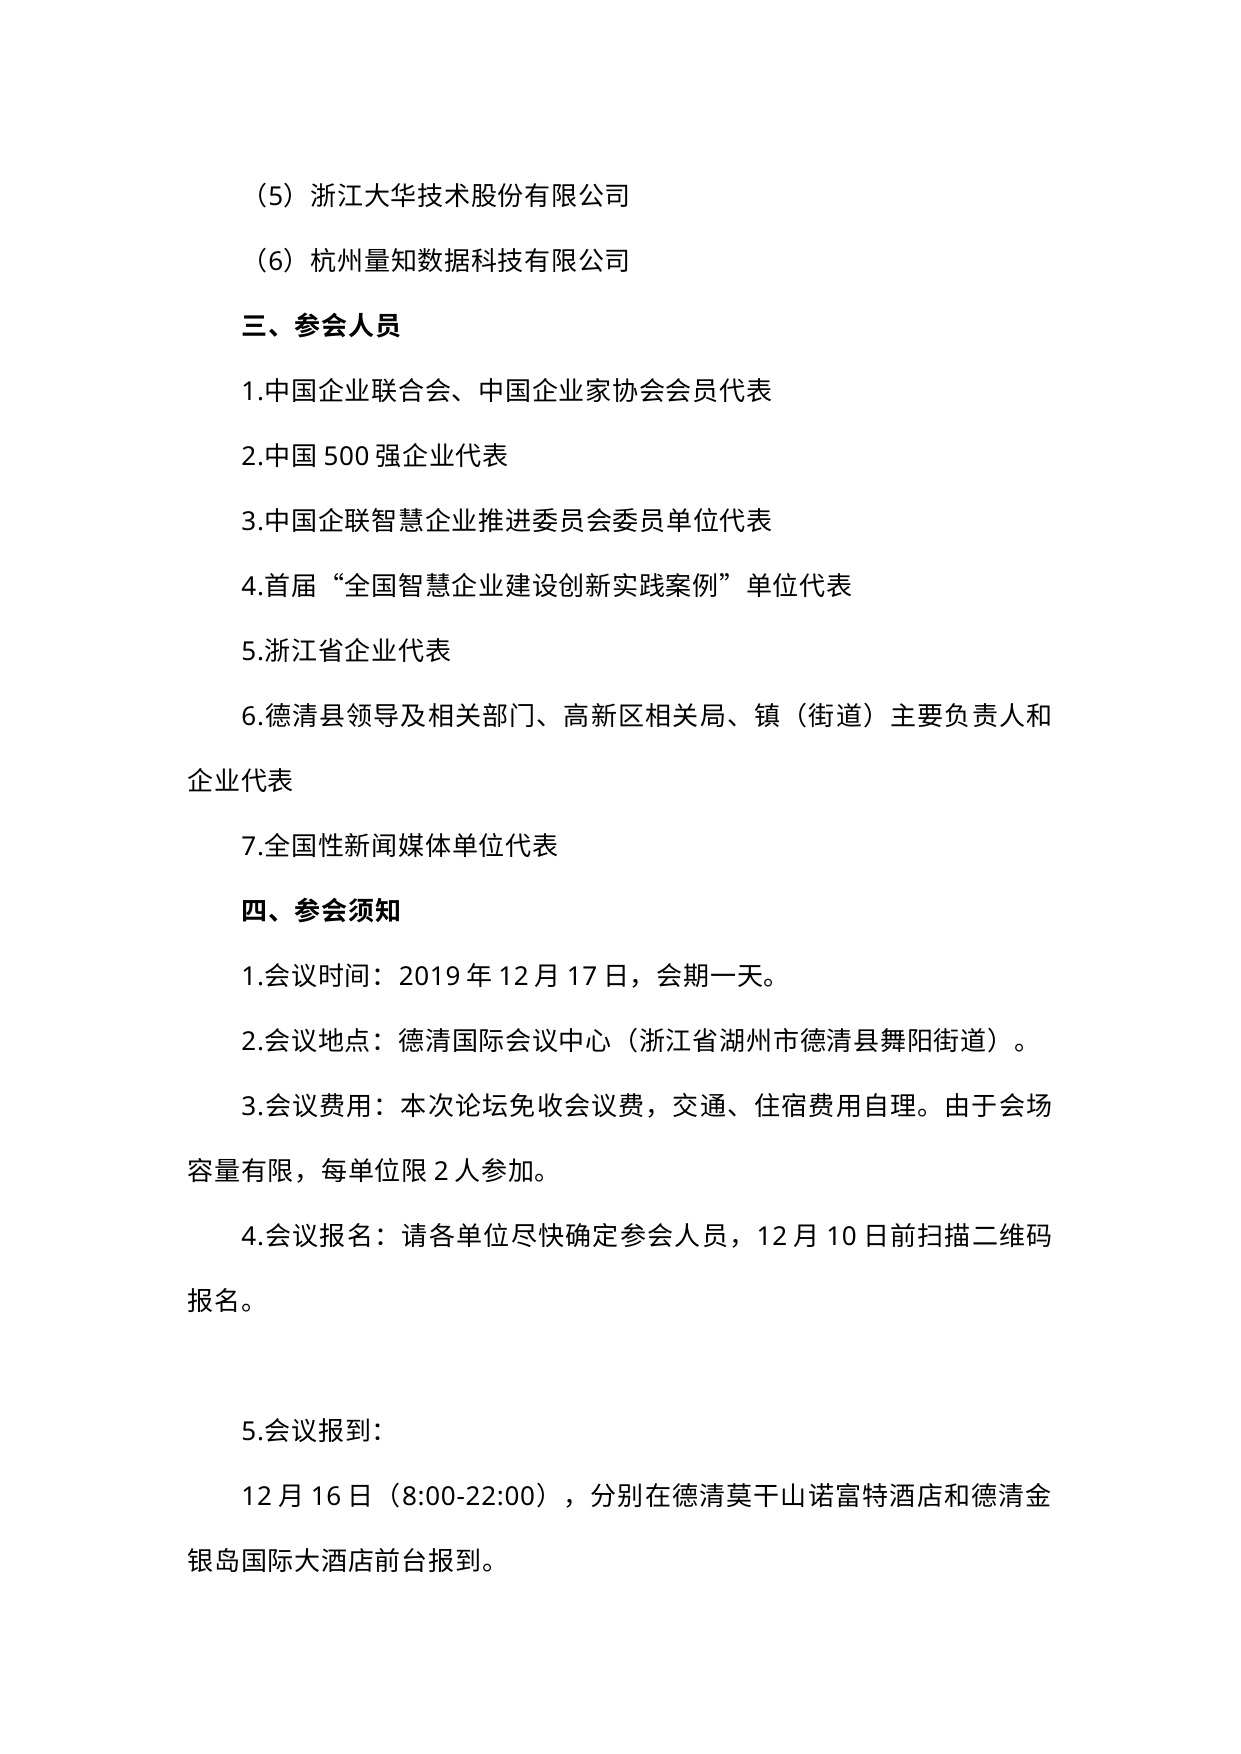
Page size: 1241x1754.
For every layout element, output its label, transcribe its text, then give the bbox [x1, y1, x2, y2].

text 三、参会人员 [187, 292, 1053, 357]
text 2.中国500强企业代表 [187, 422, 1053, 487]
text 5.浙江省企业代表 [187, 617, 1053, 682]
text 3.会议费用：本次论坛免收会议费，交通、住宿费用自理。由于会场容量有限，每单位限2人参加。 [187, 1072, 1053, 1202]
text 3.中国企联智慧企业推进委员会委员单位代表 [187, 487, 1053, 552]
text （6）杭州量知数据科技有限公司 [187, 227, 1053, 292]
text 四、参会须知 [187, 877, 1053, 942]
text 4.会议报名：请各单位尽快确定参会人员，12月10日前扫描二维码报名。 [187, 1202, 1053, 1332]
text （5）浙江大华技术股份有限公司 [187, 162, 1053, 227]
text 5.会议报到： [187, 1397, 1053, 1462]
text 6.德清县领导及相关部门、高新区相关局、镇（街道）主要负责人和企业代表 [187, 682, 1053, 812]
text 7.全国性新闻媒体单位代表 [187, 812, 1053, 877]
text 1.会议时间：2019年12月17日，会期一天。 [187, 942, 1053, 1007]
text 12月16日（8:00-22:00），分别在德清莫干山诺富特酒店和德清金银岛国际大酒店前台报到。 [187, 1462, 1053, 1592]
text 4.首届“全国智慧企业建设创新实践案例”单位代表 [187, 552, 1053, 617]
text 1.中国企业联合会、中国企业家协会会员代表 [187, 357, 1053, 422]
text 2.会议地点：德清国际会议中心（浙江省湖州市德清县舞阳街道）。 [187, 1007, 1053, 1072]
